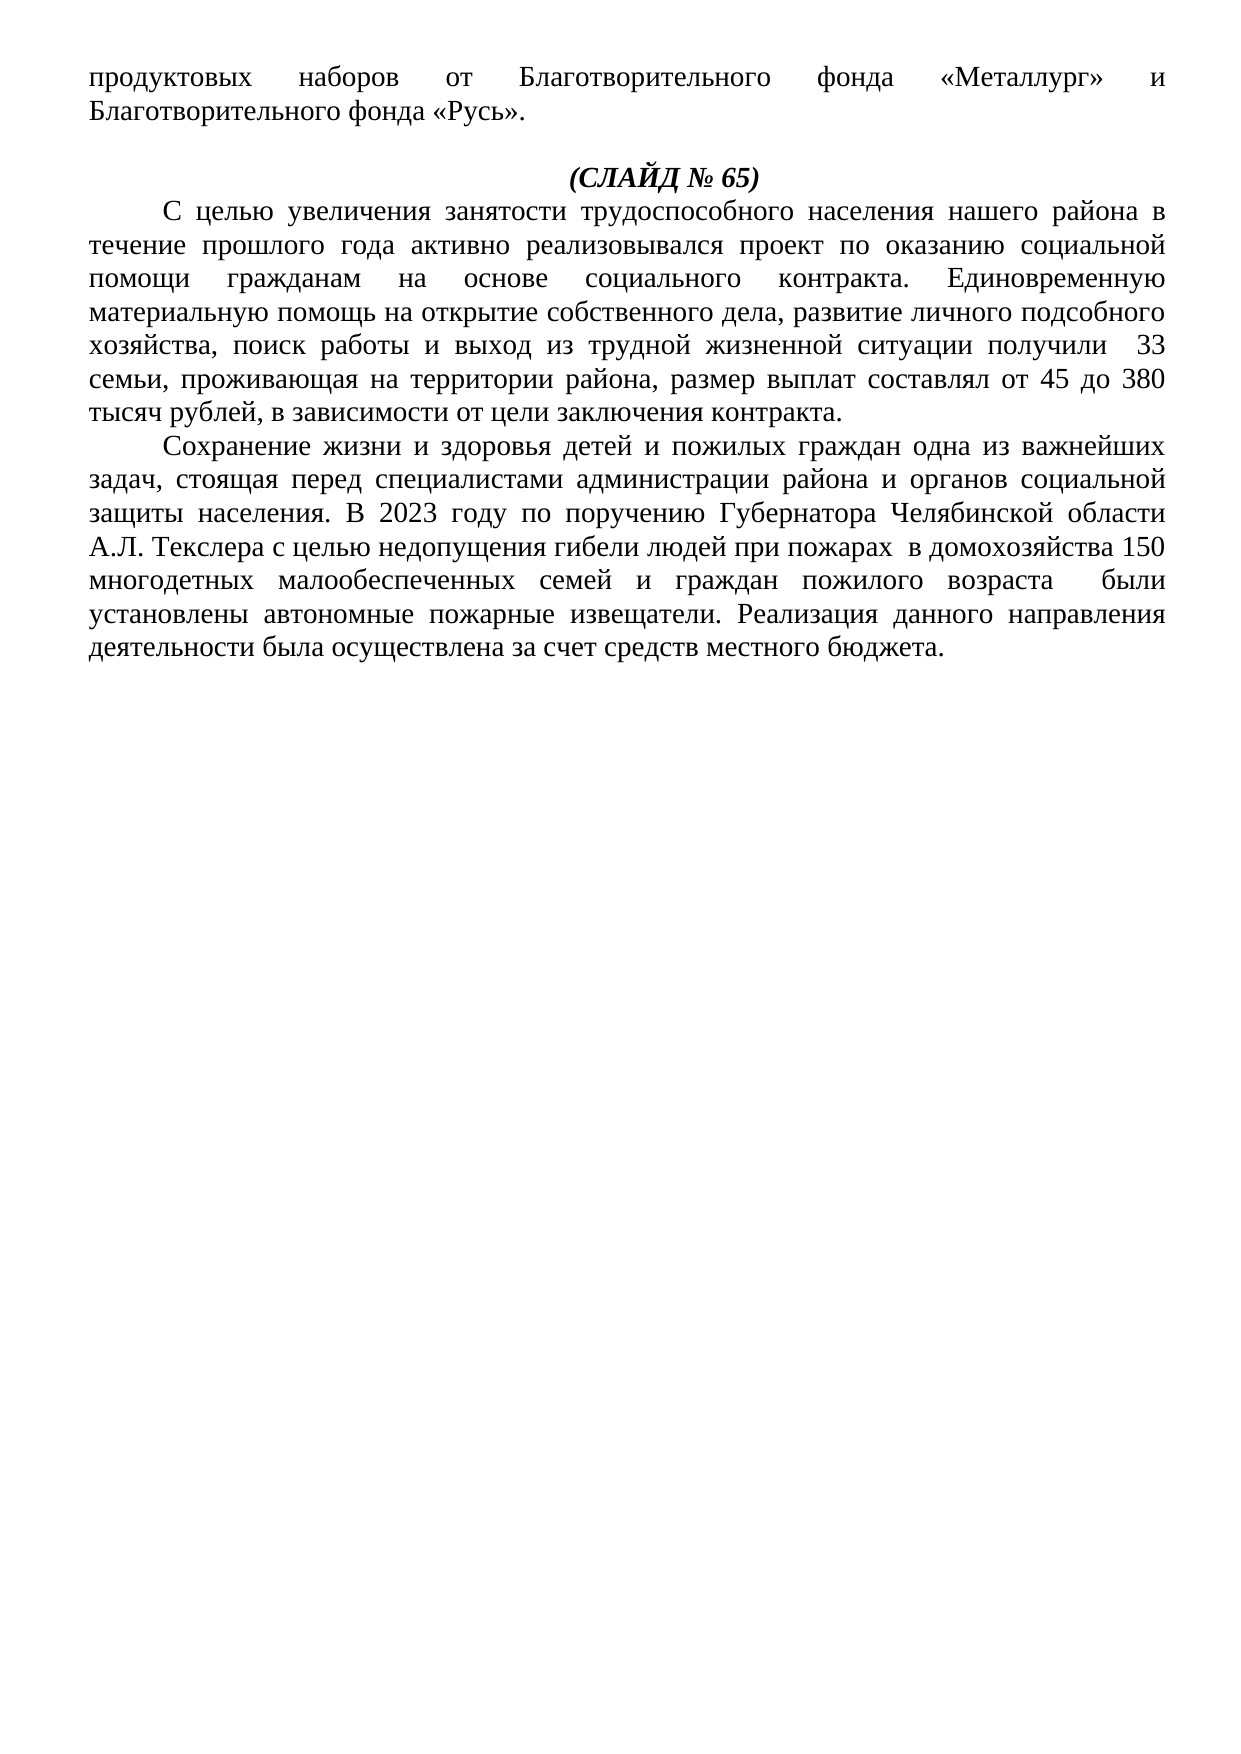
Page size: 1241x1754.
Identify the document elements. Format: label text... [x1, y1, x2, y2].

text (СЛАЙД № 65) [89, 160, 1167, 193]
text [89, 59, 1167, 126]
text С целью увеличения занятости трудоспособного населения нашего района в течение прошлого года активно реализовывался проект по оказанию социальной помощи гражданам на основе социального контракта. Единовременную материальную помощь на открытие собственного дела, развитие личного подсобного хозяйства, поиск работы и выход из трудной жизненной ситуации получили 33 семьи, проживающая на территории района, размер выплат составлял от 45 до 380 тысяч рублей, в зависимости от цели заключения контракта. [89, 193, 1167, 428]
text Сохранение жизни и здоровья детей и пожилых граждан одна из важнейших задач, стоящая перед специалистами администрации района и органов социальной защиты населения. В 2023 году по поручению Губернатора Челябинской области А.Л. Текслера с целью недопущения гибели людей при пожарах в домохозяйства 150 многодетных малообеспеченных семей и граждан пожилого возраста были установлены автономные пожарные извещатели. Реализация данного направления деятельности была осуществлена за счет средств местного бюджета. [89, 428, 1167, 663]
